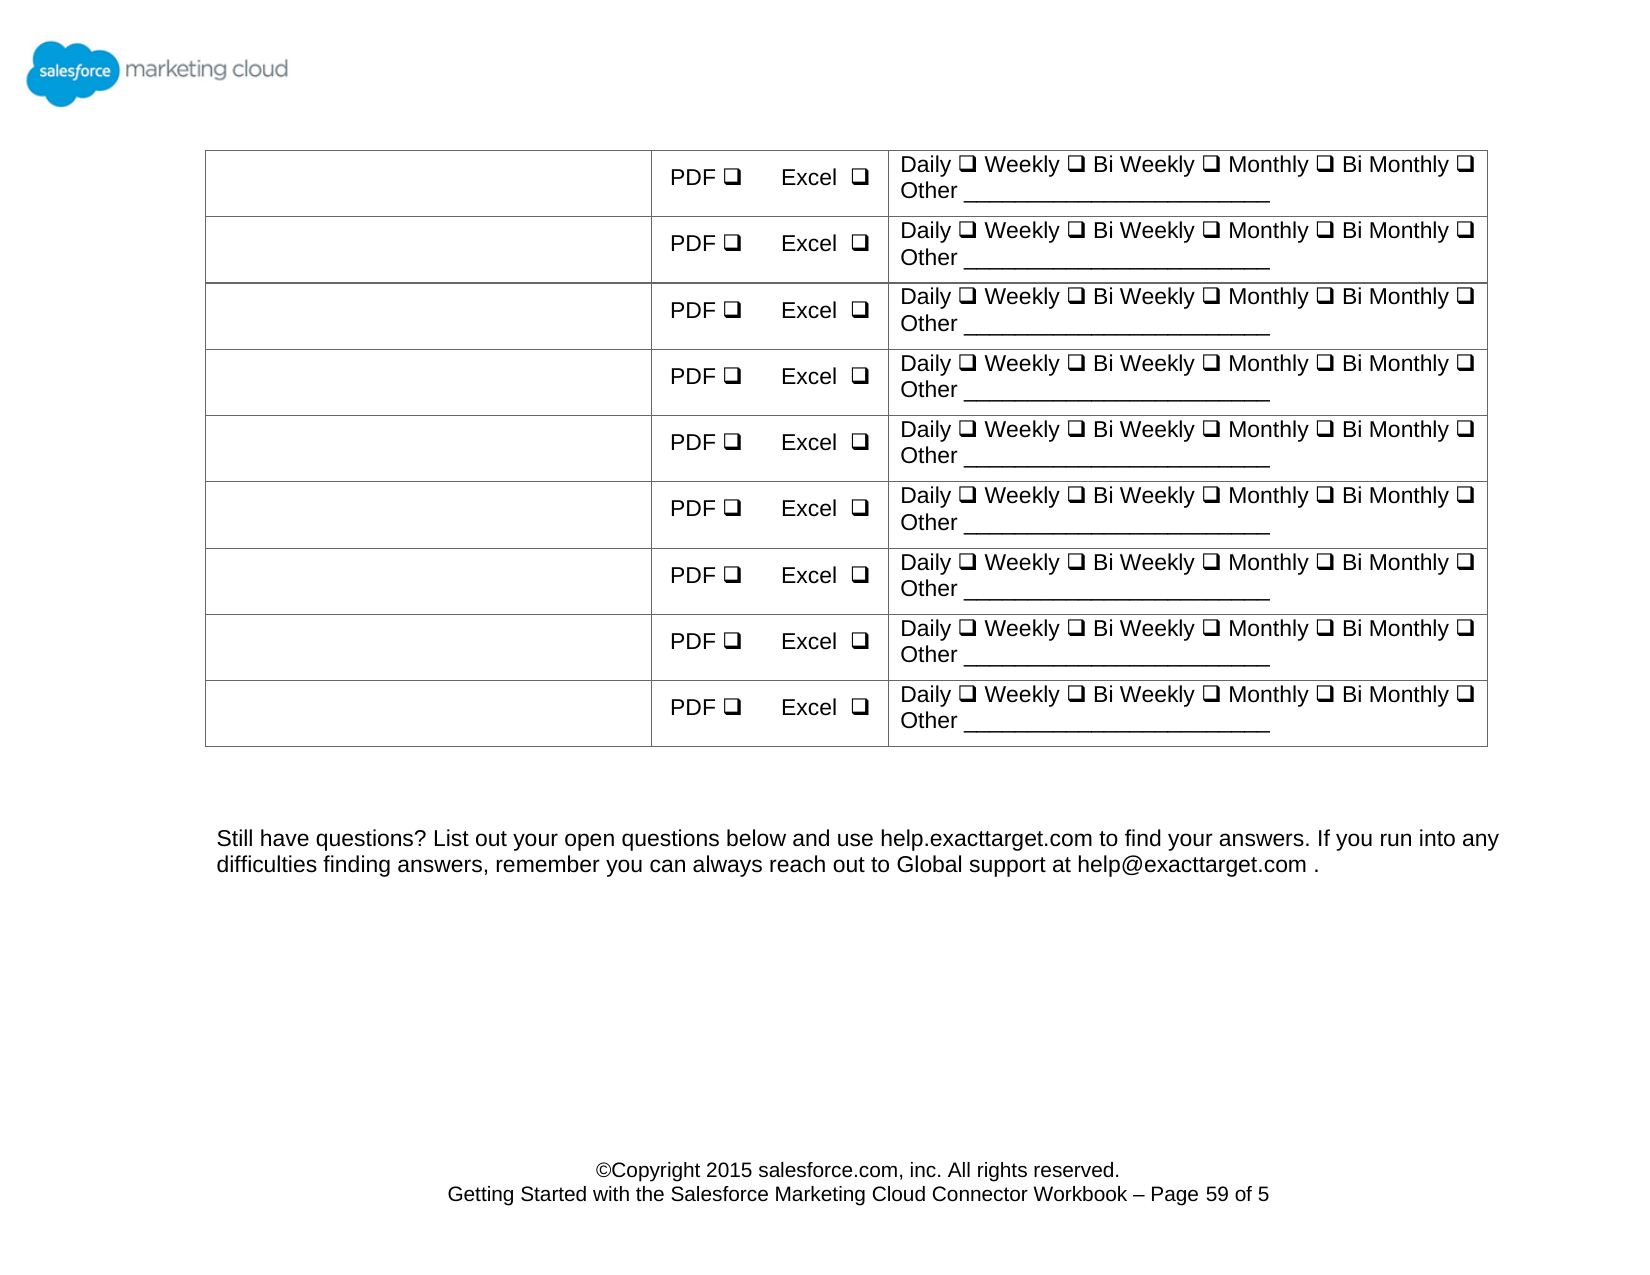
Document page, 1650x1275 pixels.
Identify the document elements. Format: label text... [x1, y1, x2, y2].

table_cell Daily Weekly Bi Weekly Monthly Bi Monthly Other ________________________ [889, 217, 1487, 282]
table_cell PDF Excel [652, 151, 888, 216]
table_cell Daily Weekly Bi Weekly Monthly Bi Monthly Other ________________________ [889, 615, 1487, 680]
text Still have questions? List out your open questions below and use help.exacttarget.com to find your answers. If you run into any difficulties finding answers, remember you can always reach out to Global support at help@exacttarget.com . [216, 825, 1500, 878]
table_cell Daily Weekly Bi Weekly Monthly Bi Monthly Other ________________________ [889, 151, 1487, 216]
table_cell PDF Excel [652, 416, 888, 481]
table_cell PDF Excel [652, 549, 888, 614]
table_cell [206, 681, 651, 746]
table_cell [206, 482, 651, 547]
table_cell [206, 284, 651, 349]
table_cell PDF Excel [652, 217, 888, 282]
table_cell [206, 151, 651, 216]
table_cell PDF Excel [652, 482, 888, 547]
table_cell Daily Weekly Bi Weekly Monthly Bi Monthly Other ________________________ [889, 350, 1487, 415]
table_cell [206, 350, 651, 415]
table_cell Daily Weekly Bi Weekly Monthly Bi Monthly Other ________________________ [889, 681, 1487, 746]
table_cell [206, 217, 651, 282]
table_cell [206, 549, 651, 614]
table_cell [206, 615, 651, 680]
table_cell Daily Weekly Bi Weekly Monthly Bi Monthly Other ________________________ [889, 482, 1487, 547]
table_cell PDF Excel [652, 615, 888, 680]
table_cell PDF Excel [652, 350, 888, 415]
table_cell PDF Excel [652, 284, 888, 349]
table_cell Daily Weekly Bi Weekly Monthly Bi Monthly Other ________________________ [889, 416, 1487, 481]
table_cell Daily Weekly Bi Weekly Monthly Bi Monthly Other ________________________ [889, 549, 1487, 614]
table_cell Daily Weekly Bi Weekly Monthly Bi Monthly Other ________________________ [889, 284, 1487, 349]
table_cell [206, 416, 651, 481]
table_cell PDF Excel [652, 681, 888, 746]
